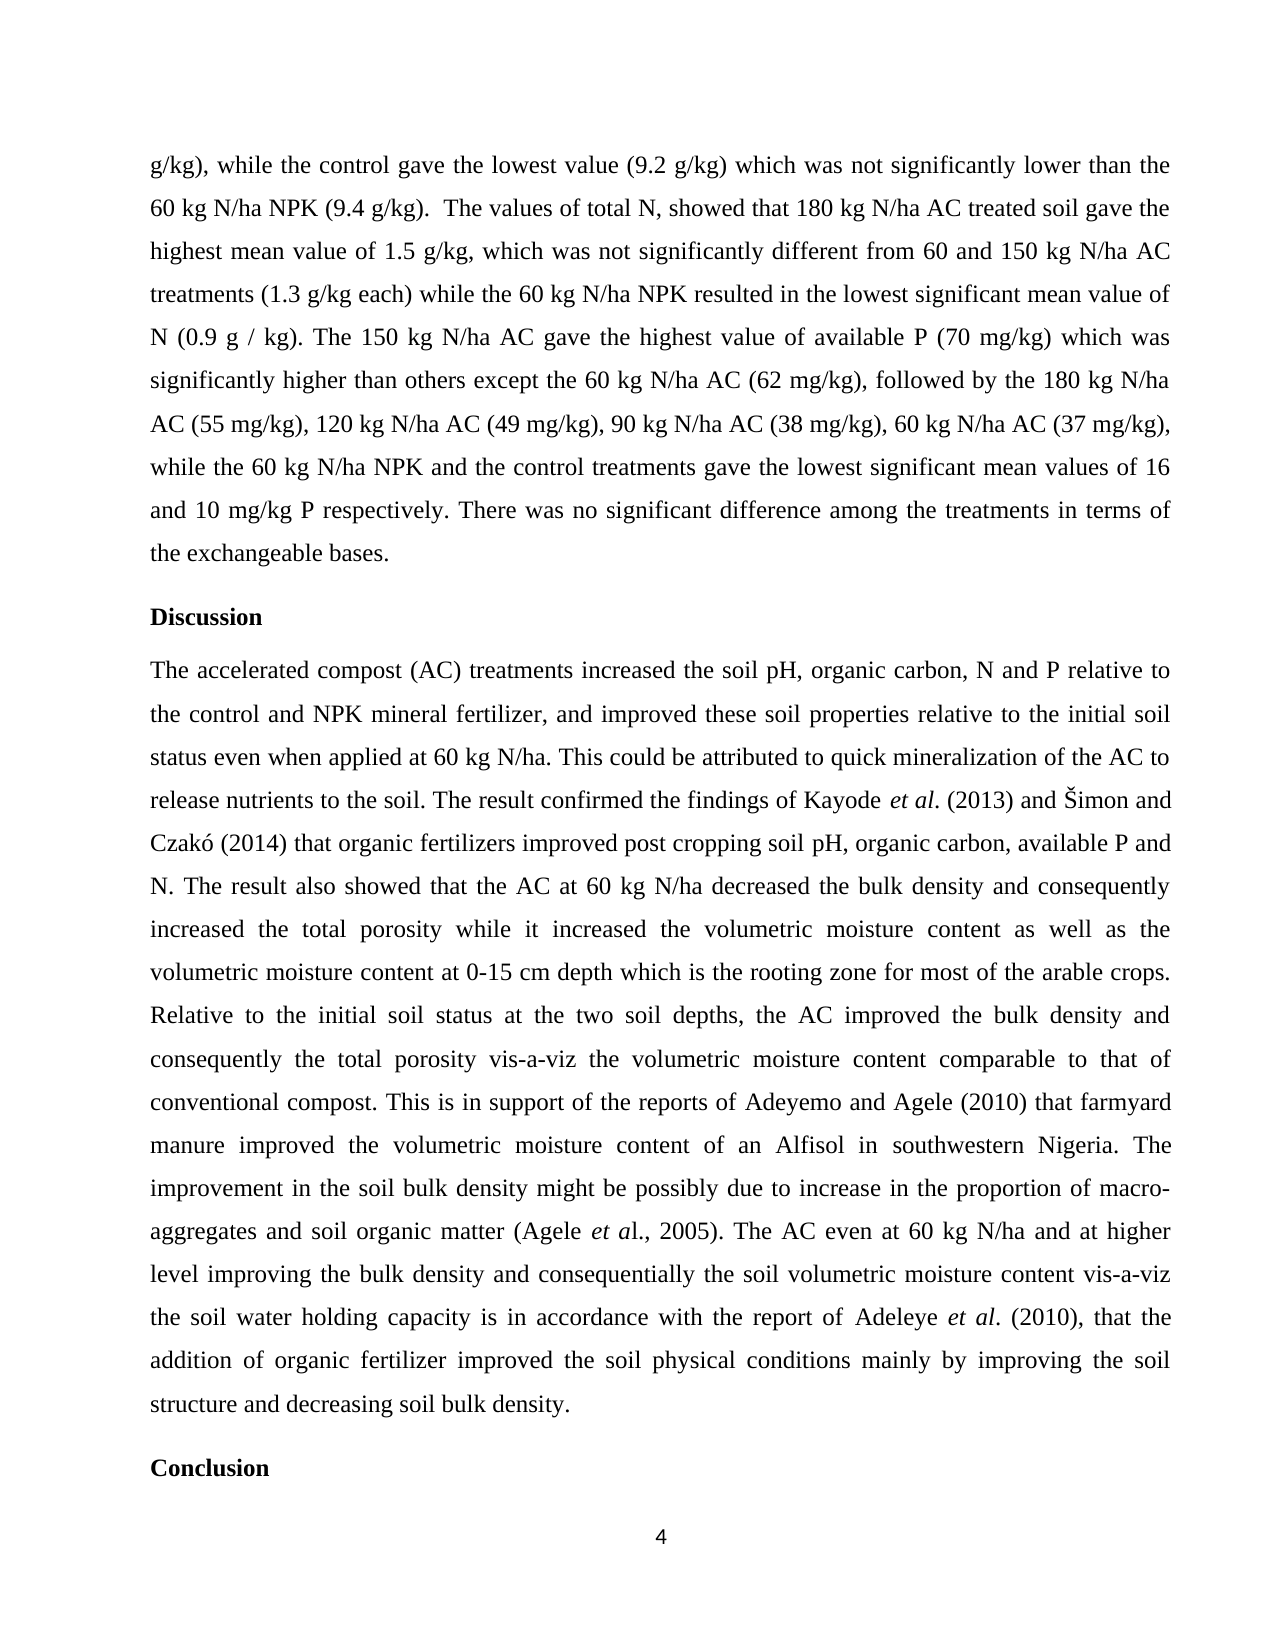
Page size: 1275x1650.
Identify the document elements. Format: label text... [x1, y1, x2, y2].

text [150, 150, 1172, 567]
text Discussion [150, 602, 1172, 631]
text The accelerated compost (AC) treatments increased the soil pH, organic carbon, N and P relative to the control and NPK mineral fertilizer, and improved these soil properties relative to the initial soil status even when applied at 60 kg N/ha. This could be attributed to quick mineralization of the AC to release nutrients to the soil. The result confirmed the findings of Kayode et al. (2013) and Šimon and Czakó (2014) that organic fertilizers improved post cropping soil pH, organic carbon, available P and N. The result also showed that the AC at 60 kg N/ha decreased the bulk density and consequently increased the total porosity while it increased the volumetric moisture content as well as the volumetric moisture content at 0-15 cm depth which is the rooting zone for most of the arable crops. Relative to the initial soil status at the two soil depths, the AC improved the bulk density and consequently the total porosity vis-a-viz the volumetric moisture content comparable to that of conventional compost. This is in support of the reports of Adeyemo and Agele (2010) that farmyard manure improved the volumetric moisture content of an Alfisol in southwestern Nigeria. The improvement in the soil bulk density might be possibly due to increase in the proportion of macro-aggregates and soil organic matter (Agele et al., 2005). The AC even at 60 kg N/ha and at higher level improving the bulk density and consequentially the soil volumetric moisture content vis-a-viz the soil water holding capacity is in accordance with the report of Adeleye et al. (2010), that the addition of organic fertilizer improved the soil physical conditions mainly by improving the soil structure and decreasing soil bulk density. [150, 656, 1172, 1417]
text Conclusion [150, 1453, 1172, 1481]
